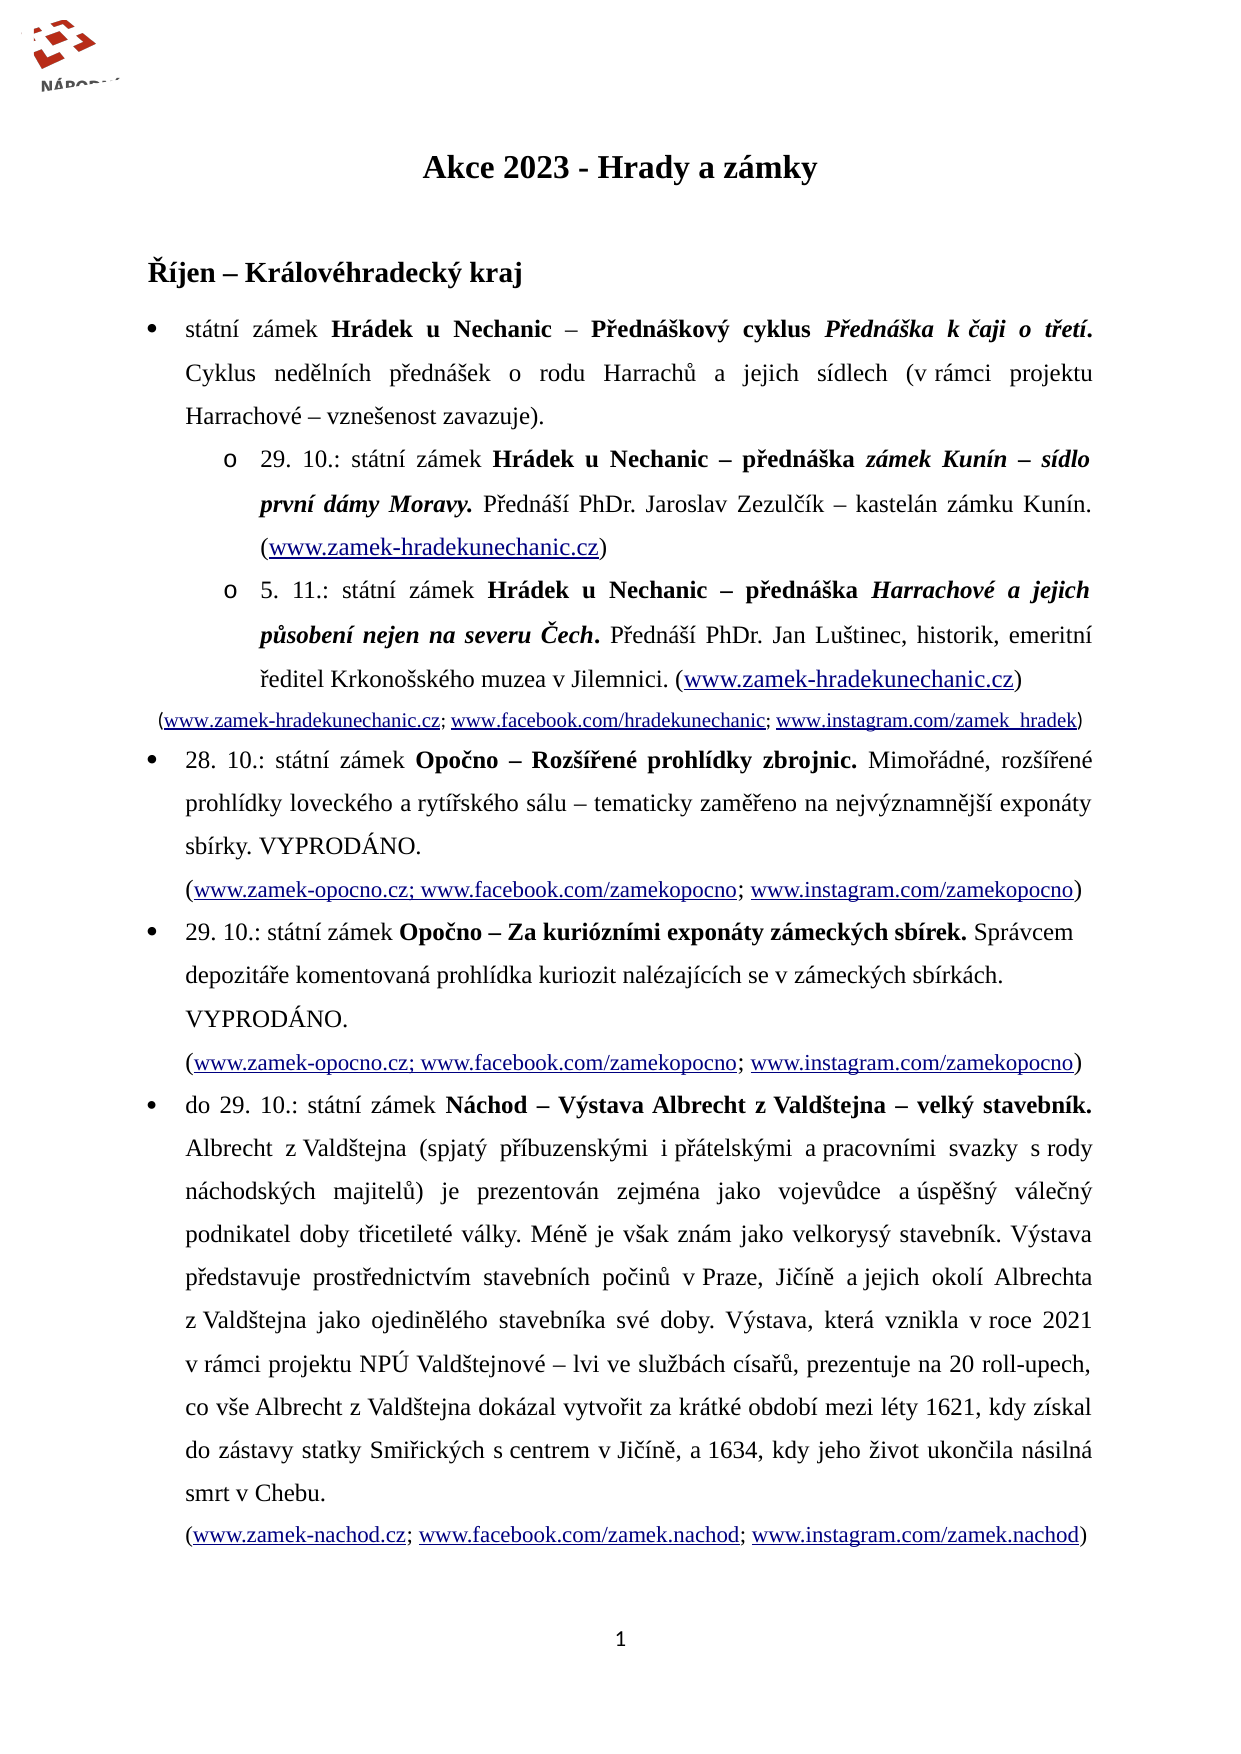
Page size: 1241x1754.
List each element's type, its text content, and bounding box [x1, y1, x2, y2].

list (www.zamek-nachod.cz; www.facebook.com/zamek.nachod; www.instagram.com/zamek.nachod) [185, 1521, 1093, 1548]
text Akce 2023 - Hrady a zámky [148, 148, 1093, 186]
list 28. 10.: státní zámek Opočno – Rozšířené prohlídky zbrojnic. Mimořádné, rozšířené prohlídky loveckého a rytířského sálu – tematicky zaměřeno na nejvýznamnější exponáty sbírky. VYPRODÁNO. [148, 745, 1093, 860]
picture [21, 20, 344, 127]
list státní zámek Hrádek u Nechanic – Přednáškový cyklus Přednáška k čaji o třetí. Cyklus nedělních přednášek o rodu Harrachů a jejich sídlech (v rámci projektu Harrachové – vznešenost zavazuje). [148, 314, 1093, 429]
list (www.zamek-opocno.cz; www.facebook.com/zamekopocno; www.instagram.com/zamekopocno) [185, 1047, 1093, 1076]
list (www.zamek-opocno.cz; www.facebook.com/zamekopocno; www.instagram.com/zamekopocno) [185, 874, 1093, 903]
list do 29. 10.: státní zámek Náchod – Výstava Albrecht z Valdštejna – velký stavebník. Albrecht z Valdštejna (spjatý příbuzenskými i přátelskými a pracovními svazky s rody náchodských majitelů) je prezentován zejména jako vojevůdce a úspěšný válečný podnikatel doby třicetileté války. Méně je však znám jako velkorysý stavebník. Výstava představuje prostřednictvím stavebních počinů v Praze, Jičíně a jejich okolí Albrechta z Valdštejna jako ojedinělého stavebníka své doby. Výstava, která vznikla v roce 2021 v rámci projektu NPÚ Valdštejnové – lvi ve službách císařů, prezentuje na 20 roll-upech, co vše Albrecht z Valdštejna dokázal vytvořit za krátké období mezi léty 1621, kdy získal do zástavy statky Smiřických s centrem v Jičíně, a 1634, kdy jeho život ukončila násilná smrt v Chebu. [148, 1090, 1093, 1507]
text (www.zamek-hradekunechanic.cz; www.facebook.com/hradekunechanic; www.instagram.com/zamek_hradek) [148, 707, 1093, 732]
subtitle Říjen – Královéhradecký kraj [148, 255, 1093, 289]
list 29. 10.: státní zámek Hrádek u Nechanic – přednáška zámek Kunín – sídlo první dámy Moravy. Přednáší PhDr. Jaroslav Zezulčík – kastelán zámku Kunín. (www.zamek-hradekunechanic.cz) [223, 444, 1093, 561]
list 5. 11.: státní zámek Hrádek u Nechanic – přednáška Harrachové a jejich působení nejen na severu Čech. Přednáší PhDr. Jan Luštinec, historik, emeritní ředitel Krkonošského muzea v Jilemnici. (www.zamek-hradekunechanic.cz) [223, 575, 1093, 692]
text 29. 10.: státní zámek Opočno – Za kuriózními exponáty zámeckých sbírek. Správcem depozitáře komentovaná prohlídka kuriozit nalézajících se v zámeckých sbírkách. VYPRODÁNO. [148, 917, 1093, 1032]
